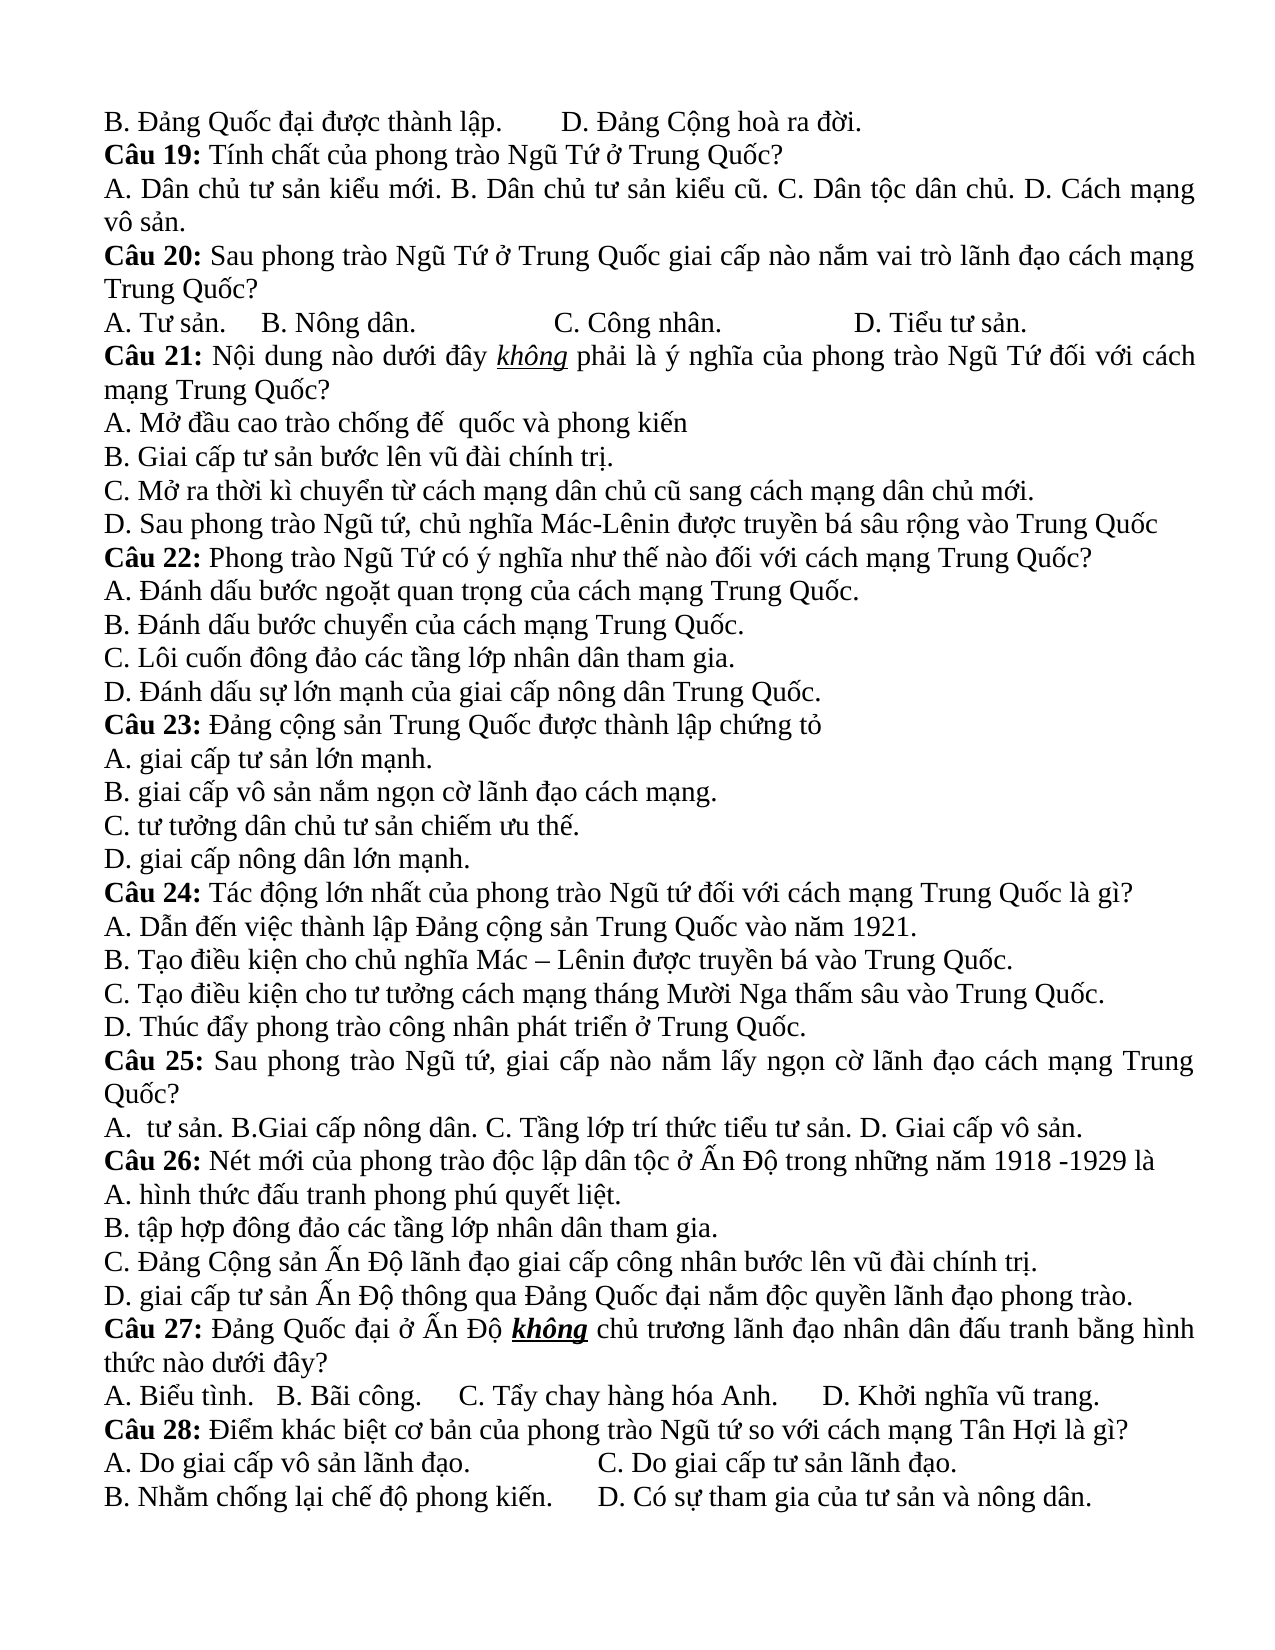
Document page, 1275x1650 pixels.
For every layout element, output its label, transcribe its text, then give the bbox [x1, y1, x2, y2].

text D. Đánh dấu sự lớn mạnh của giai cấp nông dân Trung Quốc. [103, 674, 1271, 707]
text D. Sau phong trào Ngũ tứ, chủ nghĩa Mác-Lênin được truyền bá sâu rộng vào Trung Quốc [103, 506, 1196, 540]
text A. hình thức đấu tranh phong phú quyết liệt. [103, 1177, 1196, 1211]
text Câu 19: Tính chất của phong trào Ngũ Tứ ở Trung Quốc? [103, 137, 1196, 171]
text D. giai cấp nông dân lớn mạnh. [103, 842, 1196, 875]
text A. Đánh dấu bước ngoặt quan trọng của cách mạng Trung Quốc. [103, 573, 1271, 607]
text B. Đánh dấu bước chuyển của cách mạng Trung Quốc. [103, 607, 1271, 640]
text Câu 28: Điểm khác biệt cơ bản của phong trào Ngũ tứ so với cách mạng Tân Hợi là gì? [103, 1412, 1196, 1445]
text B. Nhằm chống lại chế độ phong kiến. D. Có sự tham gia của tư sản và nông dân. [103, 1479, 1196, 1512]
text C. Đảng Cộng sản Ấn Độ lãnh đạo giai cấp công nhân bước lên vũ đài chính trị. [103, 1244, 1196, 1278]
text A. Dẫn đến việc thành lập Đảng cộng sản Trung Quốc vào năm 1921. [103, 909, 1196, 942]
text Câu 22: Phong trào Ngũ Tứ có ý nghĩa như thế nào đối với cách mạng Trung Quốc? [103, 540, 1271, 573]
text C. Mở ra thời kì chuyển từ cách mạng dân chủ cũ sang cách mạng dân chủ mới. [103, 473, 1196, 506]
text Câu 23: Đảng cộng sản Trung Quốc được thành lập chứng tỏ [103, 707, 1196, 741]
text C. Lôi cuốn đông đảo các tầng lớp nhân dân tham gia. [103, 640, 1271, 674]
text Câu 24: Tác động lớn nhất của phong trào Ngũ tứ đối với cách mạng Trung Quốc là gì? [103, 875, 1196, 909]
text B. tập hợp đông đảo các tầng lớp nhân dân tham gia. [103, 1211, 1196, 1244]
text D. giai cấp tư sản Ấn Độ thông qua Đảng Quốc đại nắm độc quyền lãnh đạo phong trào. [103, 1278, 1196, 1311]
text C. tư tưởng dân chủ tư sản chiếm ưu thế. [103, 808, 1196, 842]
text A. tư sản. B.Giai cấp nông dân. C. Tầng lớp trí thức tiểu tư sản. D. Giai cấp vô sản. [103, 1110, 1196, 1143]
text B. Đảng Quốc đại được thành lập. D. Đảng Cộng hoà ra đời. [103, 104, 1196, 137]
text Câu 27: Đảng Quốc đại ở Ấn Độ không chủ trương lãnh đạo nhân dân đấu tranh bằng hình thức nào dưới đây? [103, 1311, 1196, 1378]
text Câu 21: Nội dung nào dưới đây không phải là ý nghĩa của phong trào Ngũ Tứ đối với cách mạng Trung Quốc? [103, 338, 1196, 406]
text Câu 20: Sau phong trào Ngũ Tứ ở Trung Quốc giai cấp nào nắm vai trò lãnh đạo cách mạng Trung Quốc? [103, 238, 1196, 305]
text Câu 25: Sau phong trào Ngũ tứ, giai cấp nào nắm lấy ngọn cờ lãnh đạo cách mạng Trung Quốc? [103, 1043, 1196, 1110]
text Câu 26: Nét mới của phong trào độc lập dân tộc ở Ấn Độ trong những năm 1918 -1929 là [103, 1143, 1196, 1177]
text C. Tạo điều kiện cho tư tưởng cách mạng tháng Mười Nga thấm sâu vào Trung Quốc. [103, 976, 1196, 1009]
text A. Dân chủ tư sản kiểu mới. B. Dân chủ tư sản kiểu cũ. C. Dân tộc dân chủ. D. Cách mạng vô sản. [103, 171, 1196, 238]
text A. Tư sản. B. Nông dân. C. Công nhân. D. Tiểu tư sản. [103, 305, 1196, 338]
text A. giai cấp tư sản lớn mạnh. [103, 741, 1196, 774]
text B. Giai cấp tư sản bước lên vũ đài chính trị. [103, 439, 1196, 473]
text A. Biểu tình. B. Bãi công. C. Tẩy chay hàng hóa Anh. D. Khởi nghĩa vũ trang. [103, 1378, 1196, 1412]
text B. giai cấp vô sản nắm ngọn cờ lãnh đạo cách mạng. [103, 774, 1196, 808]
text A. Mở đầu cao trào chống đế quốc và phong kiến [103, 406, 1196, 439]
text B. Tạo điều kiện cho chủ nghĩa Mác – Lênin được truyền bá vào Trung Quốc. [103, 942, 1196, 976]
text D. Thúc đẩy phong trào công nhân phát triển ở Trung Quốc. [103, 1009, 1196, 1043]
text A. Do giai cấp vô sản lãnh đạo. C. Do giai cấp tư sản lãnh đạo. [103, 1445, 1196, 1479]
